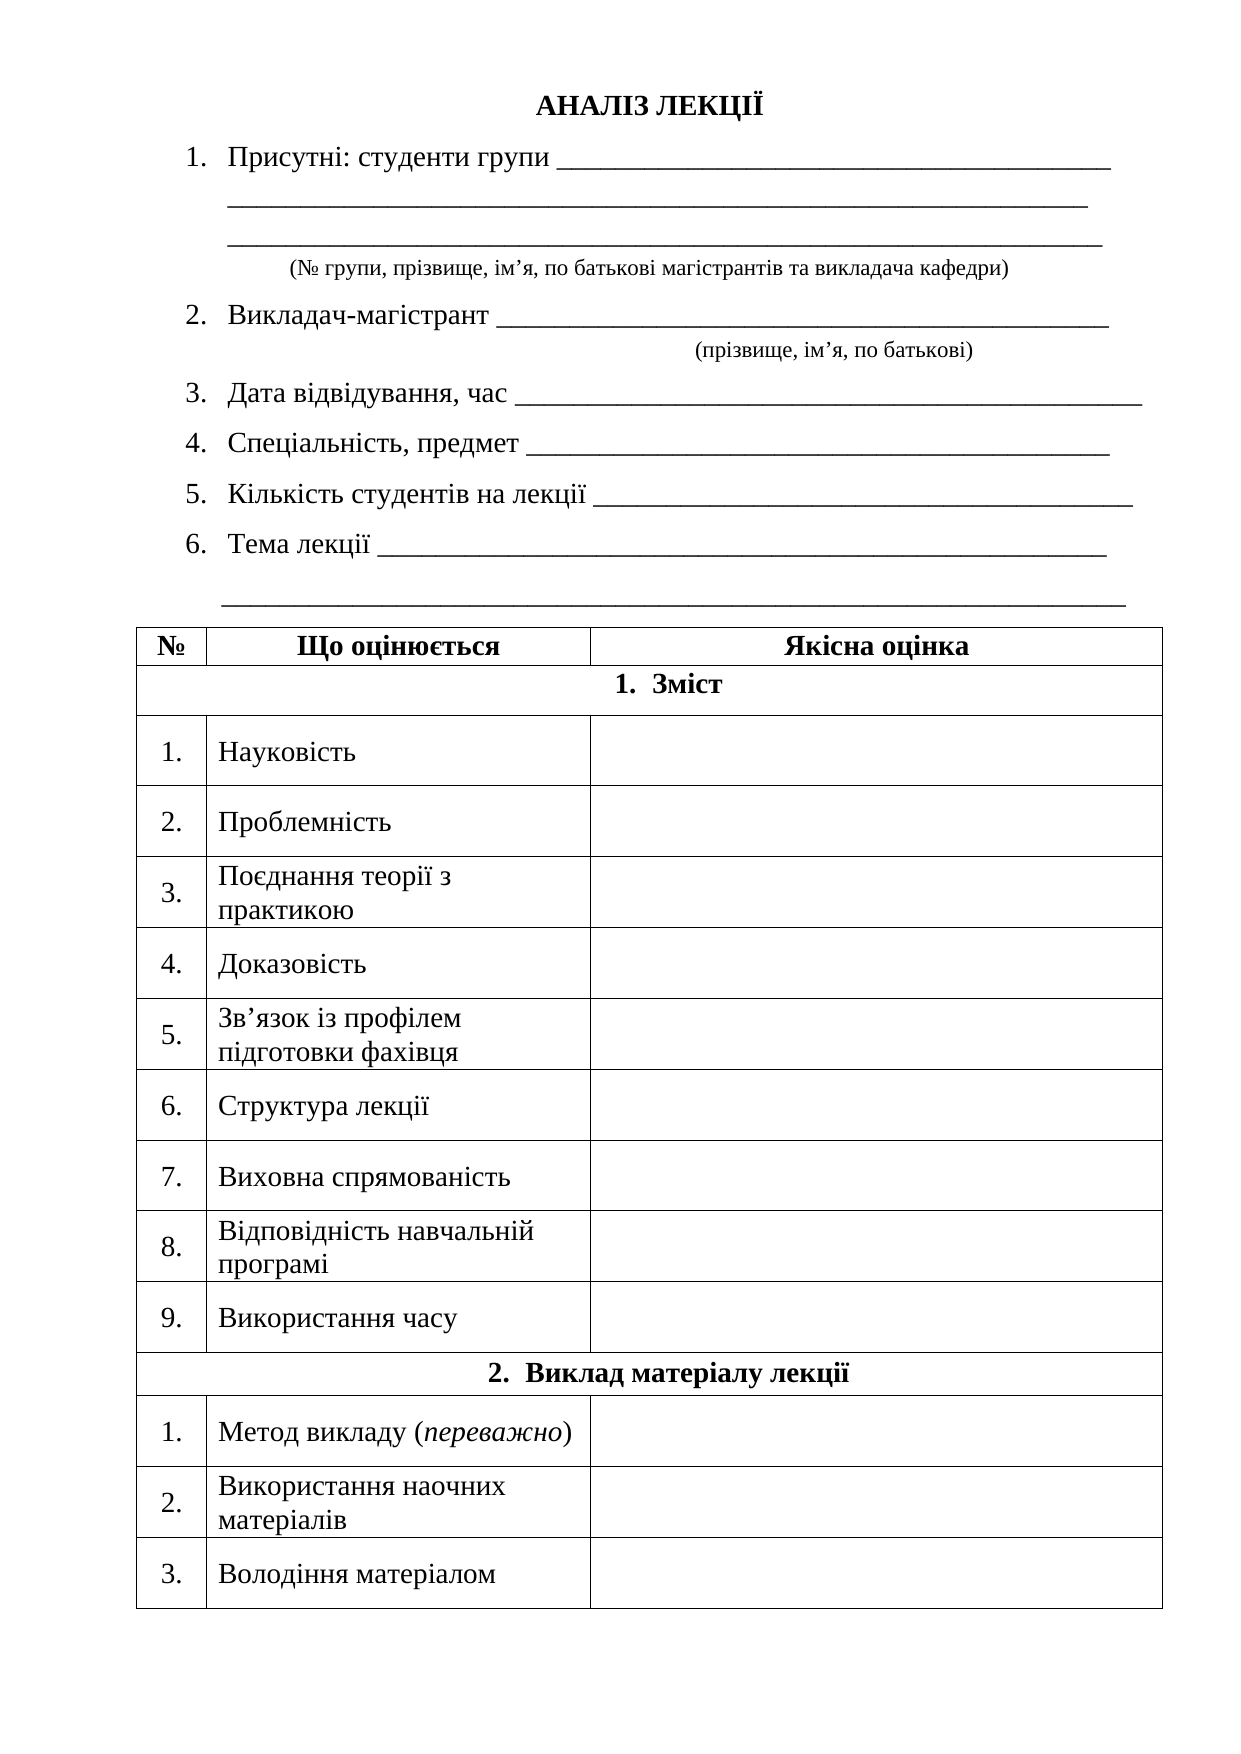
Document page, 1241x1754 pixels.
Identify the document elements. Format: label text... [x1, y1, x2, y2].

table_cell Науковість [207, 716, 590, 785]
table_header Якісна оцінка [591, 628, 1162, 665]
table_cell Виховна спрямованість [207, 1141, 590, 1210]
table_cell [591, 786, 1162, 856]
table_cell 2. [137, 1467, 206, 1537]
table_cell [591, 1070, 1162, 1139]
table_cell [591, 928, 1162, 998]
table_cell Поєднання теорії з практикою [207, 857, 590, 927]
table_cell Використання часу [207, 1282, 590, 1352]
table_cell 4. [137, 928, 206, 998]
table_cell Структура лекції [207, 1070, 590, 1139]
table_cell 9. [137, 1282, 206, 1352]
table_cell [591, 716, 1162, 785]
table_cell Проблемність [207, 786, 590, 856]
table_cell 3. [137, 857, 206, 927]
table_cell [591, 1211, 1162, 1281]
table_cell [591, 1538, 1162, 1608]
table_cell [591, 1141, 1162, 1210]
list Викладач-магістрант __________________________________________ [185, 297, 1152, 331]
table_cell 5. [137, 999, 206, 1069]
table_cell Метод викладу (переважно) [207, 1396, 590, 1466]
table_cell Володіння матеріалом [207, 1538, 590, 1608]
table_cell Відповідність навчальній програмі [207, 1211, 590, 1281]
list Присутні: студенти групи ______________________________________ [185, 139, 1152, 172]
table_header Що оцінюється [207, 628, 590, 665]
table_cell [591, 999, 1162, 1069]
text (прізвище, ім’я, по батькові) [443, 336, 1152, 362]
table_cell 7. [137, 1141, 206, 1210]
table_cell [591, 857, 1162, 927]
table_cell Доказовість [207, 928, 590, 998]
list Дата відвідування, час ___________________________________________ [185, 375, 1152, 409]
table_cell [591, 1467, 1162, 1537]
table_cell 3. [137, 1538, 206, 1608]
list Тема лекції __________________________________________________ [185, 526, 1152, 560]
list Кількість студентів на лекції _____________________________________ [185, 476, 1152, 509]
table_cell [591, 1282, 1162, 1352]
table_cell Виклад матеріалу лекції [137, 1353, 1162, 1395]
text (№ групи, прізвище, ім’я, по батькові магістрантів та викладача кафедри) [148, 254, 1152, 281]
table_cell Використання наочних матеріалів [207, 1467, 590, 1537]
text ______________________________________________________________ [148, 576, 1152, 610]
table_cell 6. [137, 1070, 206, 1139]
list Спеціальність, предмет ________________________________________ [185, 426, 1152, 459]
table_cell 1. [137, 1396, 206, 1466]
table_cell 2. [137, 786, 206, 856]
list ____________________________________________________________ [227, 216, 1152, 249]
list ___________________________________________________________ [227, 177, 1152, 211]
table_cell 1. [137, 716, 206, 785]
table_cell Зміст [137, 666, 1162, 714]
text АНАЛІЗ ЛЕКЦІЇ [148, 88, 1152, 122]
table_cell [591, 1396, 1162, 1466]
table_cell Зв’язок із профілем підготовки фахівця [207, 999, 590, 1069]
table_header № [137, 628, 206, 665]
table_cell 8. [137, 1211, 206, 1281]
